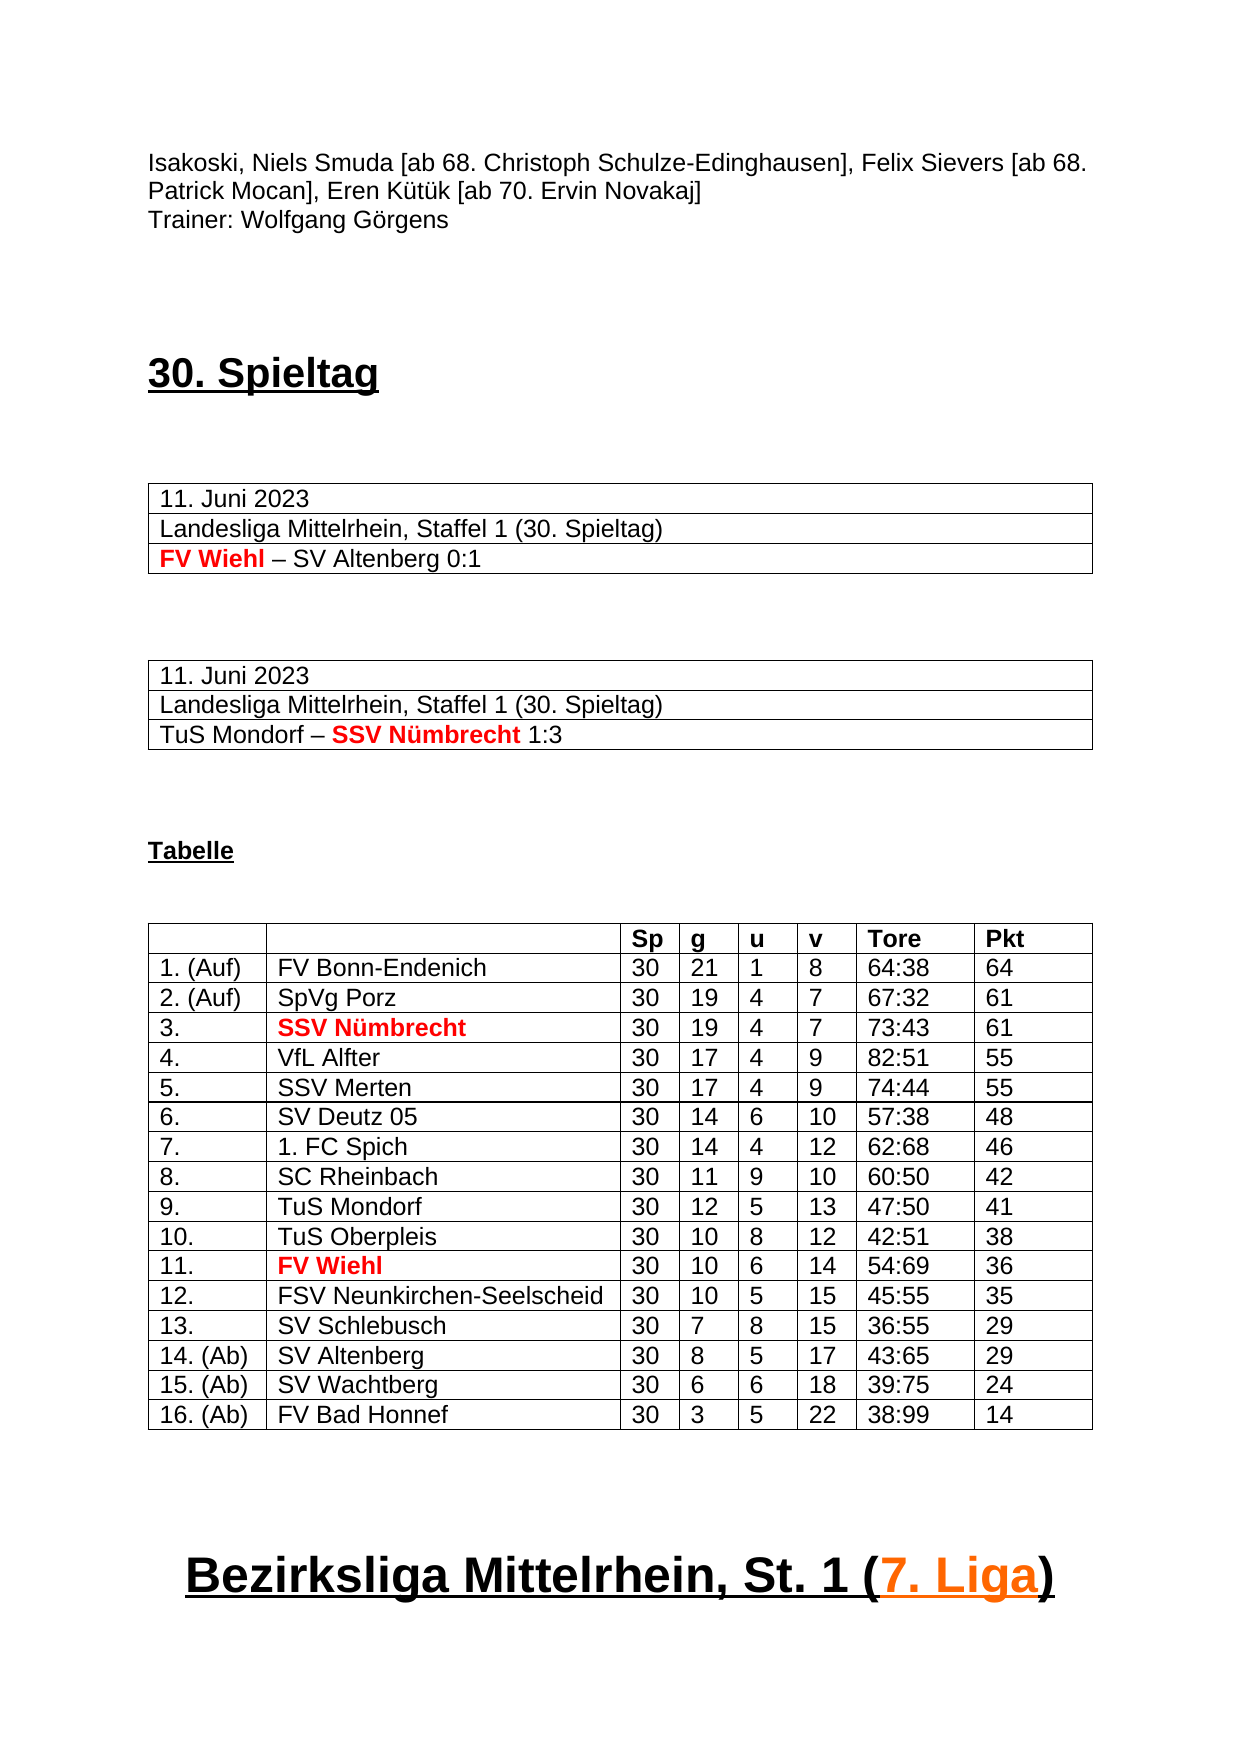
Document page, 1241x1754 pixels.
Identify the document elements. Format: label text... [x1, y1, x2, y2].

table_cell 35 [975, 1281, 1092, 1310]
table_cell SC Rheinbach [267, 1162, 620, 1191]
table_cell 30 [621, 1251, 679, 1280]
table_cell TuS Mondorf [267, 1192, 620, 1221]
table_cell 5 [739, 1341, 797, 1369]
table_cell 9 [798, 1073, 856, 1101]
table_cell 10 [680, 1222, 738, 1250]
table_cell 9. [149, 1192, 266, 1221]
table_cell 7 [798, 983, 856, 1012]
table_cell 3. [149, 1013, 266, 1042]
table_cell 74:44 [857, 1073, 974, 1101]
table_cell 4 [739, 983, 797, 1012]
table_header 11. Juni 2023 [149, 661, 1092, 689]
table_cell 15. (Ab) [149, 1371, 266, 1399]
table_cell 7 [680, 1311, 738, 1340]
table_cell 12. [149, 1281, 266, 1310]
text Bezirksliga Mittelrhein, St. 1 (7. Liga) [148, 1545, 1093, 1603]
table_cell 10. [149, 1222, 266, 1250]
table_cell 55 [975, 1043, 1092, 1072]
table_cell 64:38 [857, 954, 974, 982]
table_cell 64 [975, 954, 1092, 982]
table_cell 30 [621, 1341, 679, 1369]
table_cell 6 [739, 1103, 797, 1131]
table_header u [739, 924, 797, 952]
table_cell 6. [149, 1103, 266, 1131]
table_cell 10 [798, 1103, 856, 1131]
table_cell 38:99 [857, 1400, 974, 1429]
table_cell 5. [149, 1073, 266, 1101]
table_cell SV Wachtberg [267, 1371, 620, 1399]
table_cell 54:69 [857, 1251, 974, 1280]
table_cell SV Deutz 05 [267, 1103, 620, 1131]
table_cell 15 [798, 1311, 856, 1340]
table_cell 10 [798, 1162, 856, 1191]
table_cell 1 [739, 954, 797, 982]
table_cell 38 [975, 1222, 1092, 1250]
table_cell 12 [798, 1222, 856, 1250]
table_cell 14 [975, 1400, 1092, 1429]
table_cell 17 [680, 1073, 738, 1101]
table_cell 6 [739, 1371, 797, 1399]
table_cell 30 [621, 1311, 679, 1340]
table_cell 8 [739, 1222, 797, 1250]
table_cell 4. [149, 1043, 266, 1072]
table_cell 14 [680, 1103, 738, 1131]
table_header Tore [857, 924, 974, 952]
table_cell Landesliga Mittelrhein, Staffel 1 (30. Spieltag) [149, 514, 1092, 543]
table_cell 73:43 [857, 1013, 974, 1042]
table_cell 30 [621, 1162, 679, 1191]
table_cell 11. [149, 1251, 266, 1280]
table_cell 2. (Auf) [149, 983, 266, 1012]
table_cell 30 [621, 1013, 679, 1042]
table_cell SV Altenberg [267, 1341, 620, 1369]
table_cell 4 [739, 1073, 797, 1101]
table_cell FV Wiehl – SV Altenberg 0:1 [149, 544, 1092, 572]
table_cell 42:51 [857, 1222, 974, 1250]
table_cell 6 [739, 1251, 797, 1280]
table_cell 4 [739, 1013, 797, 1042]
table_cell 18 [798, 1371, 856, 1399]
table_cell SSV Merten [267, 1073, 620, 1101]
table_cell 30 [621, 954, 679, 982]
table_cell 30 [621, 1192, 679, 1221]
table_cell FV Wiehl [267, 1251, 620, 1280]
table_cell 22 [798, 1400, 856, 1429]
table_cell 13 [798, 1192, 856, 1221]
table_cell FSV Neunkirchen-Seelscheid [267, 1281, 620, 1310]
table_cell TuS Mondorf – SSV Nümbrecht 1:3 [149, 720, 1092, 749]
table_header [267, 924, 620, 952]
table_cell 41 [975, 1192, 1092, 1221]
table_cell 30 [621, 1132, 679, 1161]
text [148, 148, 1093, 205]
table_cell 8 [739, 1311, 797, 1340]
table_cell SSV Nümbrecht [267, 1013, 620, 1042]
table_cell 9 [739, 1162, 797, 1191]
table_cell 24 [975, 1371, 1092, 1399]
table_cell 21 [680, 954, 738, 982]
table_cell 14. (Ab) [149, 1341, 266, 1369]
table_cell 9 [798, 1043, 856, 1072]
table_cell 39:75 [857, 1371, 974, 1399]
table_cell 36 [975, 1251, 1092, 1280]
table_cell 5 [739, 1281, 797, 1310]
text 30. Spieltag [148, 349, 1093, 397]
table_cell 7 [798, 1013, 856, 1042]
table_cell 4 [739, 1043, 797, 1072]
table_cell 8 [798, 954, 856, 982]
table_cell 1. FC Spich [267, 1132, 620, 1161]
table_cell 8. [149, 1162, 266, 1191]
table_cell 8 [680, 1341, 738, 1369]
table_cell 47:50 [857, 1192, 974, 1221]
table_cell 60:50 [857, 1162, 974, 1191]
table_cell SV Schlebusch [267, 1311, 620, 1340]
table_cell 7. [149, 1132, 266, 1161]
table_cell 36:55 [857, 1311, 974, 1340]
table_cell 61 [975, 1013, 1092, 1042]
table_cell 11 [680, 1162, 738, 1191]
table_cell 62:68 [857, 1132, 974, 1161]
table_header [149, 924, 266, 952]
table_cell 43:65 [857, 1341, 974, 1369]
text Tabelle [148, 836, 1093, 865]
table_cell 48 [975, 1103, 1092, 1131]
table_header Sp [621, 924, 679, 952]
table_header 11. Juni 2023 [149, 484, 1092, 513]
table_cell 17 [798, 1341, 856, 1369]
table_cell 10 [680, 1251, 738, 1280]
table_cell 19 [680, 1013, 738, 1042]
table_cell 17 [680, 1043, 738, 1072]
table_cell 29 [975, 1341, 1092, 1369]
table_cell TuS Oberpleis [267, 1222, 620, 1250]
table_cell 67:32 [857, 983, 974, 1012]
table_cell 14 [680, 1132, 738, 1161]
table_cell 5 [739, 1400, 797, 1429]
table_cell 30 [621, 983, 679, 1012]
table_cell FV Bad Honnef [267, 1400, 620, 1429]
table_header v [798, 924, 856, 952]
table_cell 6 [680, 1371, 738, 1399]
table_cell 30 [621, 1281, 679, 1310]
table_cell 30 [621, 1222, 679, 1250]
table_cell 16. (Ab) [149, 1400, 266, 1429]
table_cell 42 [975, 1162, 1092, 1191]
table_cell 61 [975, 983, 1092, 1012]
table_cell 5 [739, 1192, 797, 1221]
table_cell 3 [680, 1400, 738, 1429]
table_cell 4 [739, 1132, 797, 1161]
table_cell Landesliga Mittelrhein, Staffel 1 (30. Spieltag) [149, 691, 1092, 719]
table_cell 30 [621, 1400, 679, 1429]
table_cell 29 [975, 1311, 1092, 1340]
table_cell FV Bonn-Endenich [267, 954, 620, 982]
table_header g [680, 924, 738, 952]
table_cell 19 [680, 983, 738, 1012]
table_cell 13. [149, 1311, 266, 1340]
table_cell 45:55 [857, 1281, 974, 1310]
text Trainer: Wolfgang Görgens [148, 205, 1093, 234]
table_header Pkt [975, 924, 1092, 952]
table_cell 12 [680, 1192, 738, 1221]
table_cell SpVg Porz [267, 983, 620, 1012]
table_cell 46 [975, 1132, 1092, 1161]
table_cell 30 [621, 1043, 679, 1072]
table_cell 30 [621, 1371, 679, 1399]
table_cell 82:51 [857, 1043, 974, 1072]
table_cell 14 [798, 1251, 856, 1280]
table_cell 30 [621, 1073, 679, 1101]
table_cell 15 [798, 1281, 856, 1310]
table_cell 30 [621, 1103, 679, 1131]
table_cell 10 [680, 1281, 738, 1310]
table_cell 1. (Auf) [149, 954, 266, 982]
table_cell 57:38 [857, 1103, 974, 1131]
table_cell 12 [798, 1132, 856, 1161]
table_cell 55 [975, 1073, 1092, 1101]
table_cell VfL Alfter [267, 1043, 620, 1072]
